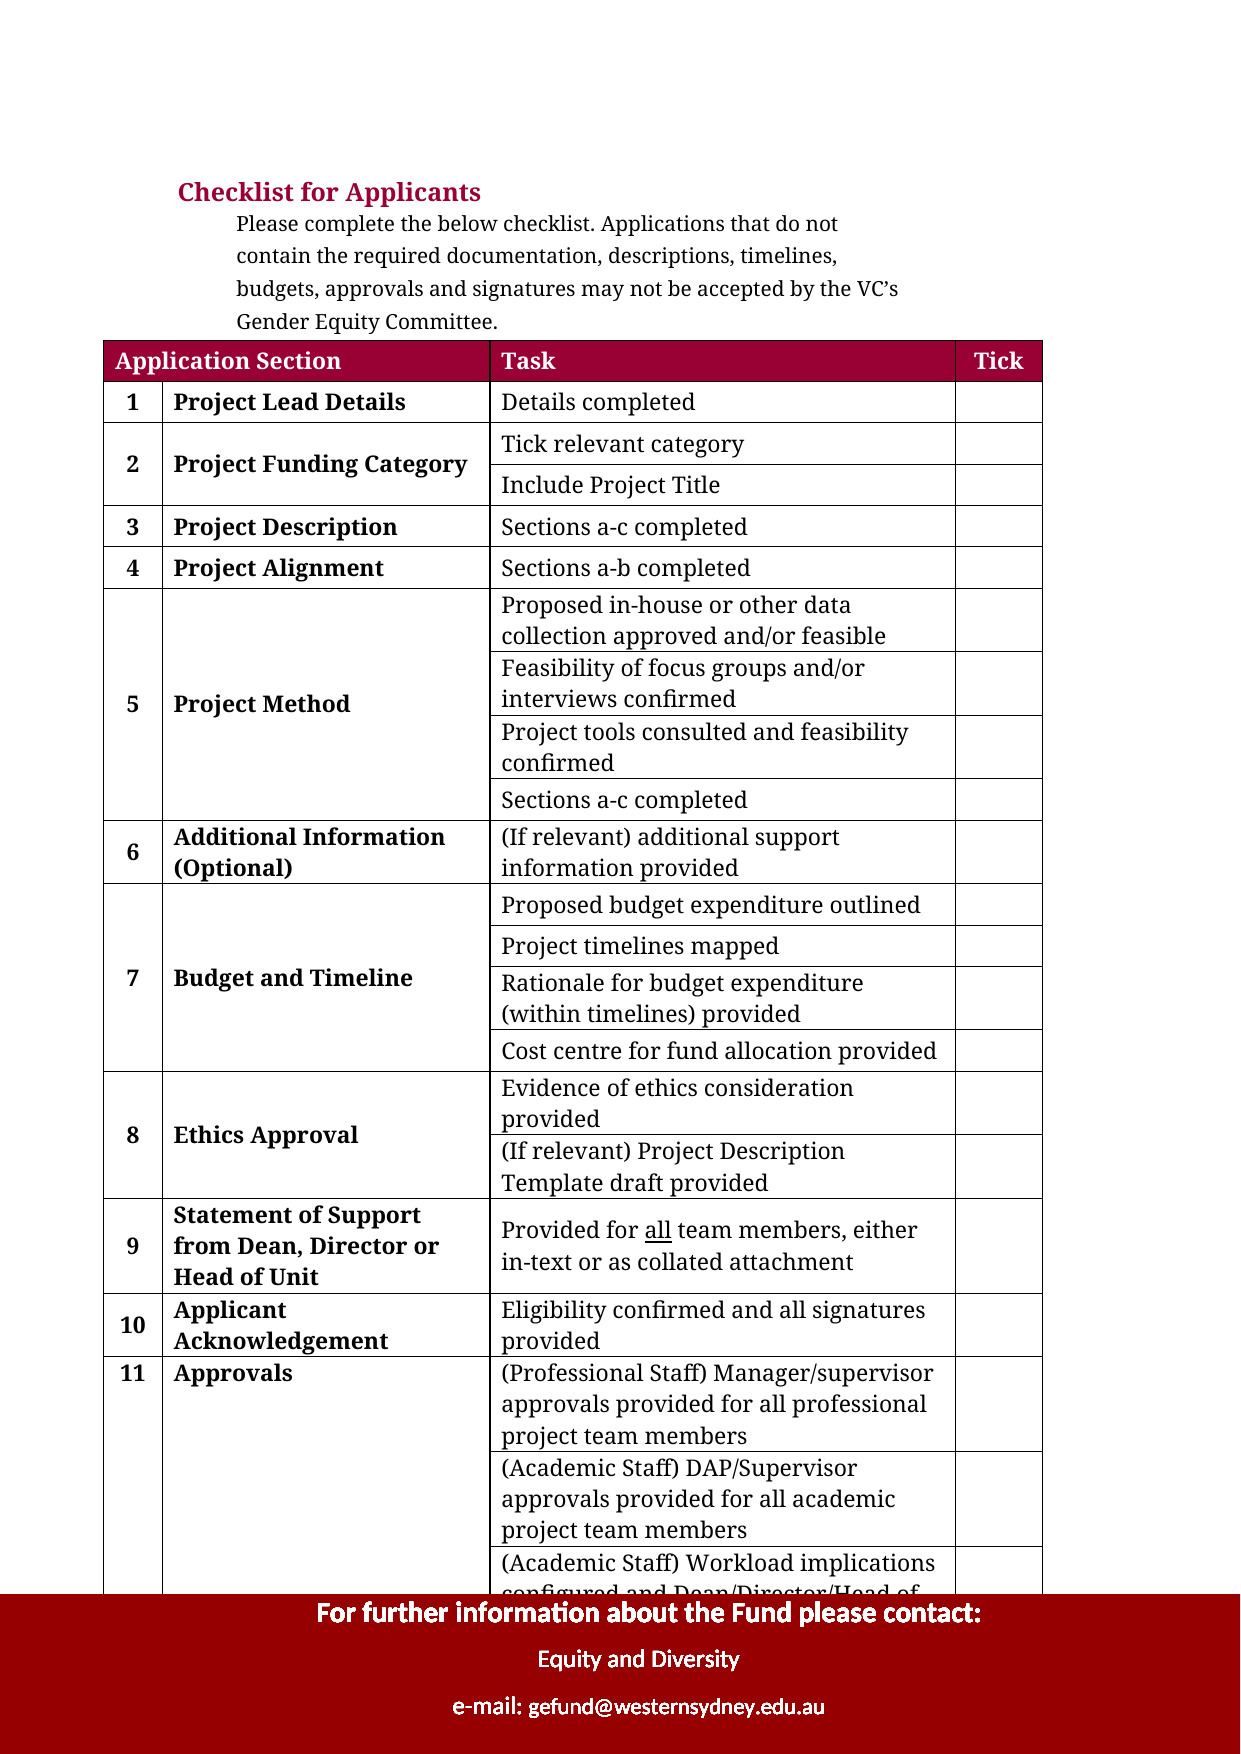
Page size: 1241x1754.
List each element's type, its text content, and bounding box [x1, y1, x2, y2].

table_cell Sections a-c completed [491, 779, 955, 819]
table_cell Additional Information (Optional) [163, 821, 489, 883]
table_cell Rationale for budget expenditure (within timelines) provided [491, 967, 955, 1029]
table_cell 8 [104, 1072, 162, 1198]
table_cell [956, 423, 1042, 463]
table_cell Feasibility of focus groups and/or interviews confirmed [491, 652, 955, 715]
table_cell [956, 884, 1042, 924]
table_cell [956, 465, 1042, 505]
table_cell Project Description [163, 506, 489, 546]
table_cell [956, 506, 1042, 546]
table_cell [956, 652, 1042, 715]
table_cell Project Alignment [163, 547, 489, 588]
table_cell [956, 1357, 1042, 1451]
table_cell [956, 1199, 1042, 1293]
text Please complete the below checklist. Applications that do not contain the required documentation, descriptions, timelines, budgets, approvals and signatures may not be accepted by the VC’s Gender Equity Committee. [236, 209, 899, 335]
table_cell 7 [104, 884, 162, 1071]
table_cell Proposed in-house or other data collection approved and/or feasible [491, 589, 955, 651]
table_cell [956, 1030, 1042, 1071]
table_cell Applicant Acknowledgement [163, 1294, 489, 1356]
table_cell [956, 926, 1042, 966]
table_cell Cost centre for fund allocation provided [491, 1030, 955, 1071]
table_cell Sections a-c completed [491, 506, 955, 546]
table_cell [956, 967, 1042, 1029]
table_cell Sections a-b completed [491, 547, 955, 588]
table_cell Approvals [163, 1357, 489, 1594]
table_cell (Professional Staff) Manager/supervisor approvals provided for all professional project team members [491, 1357, 955, 1451]
table_header Tick [956, 341, 1042, 381]
table_cell 10 [104, 1294, 162, 1356]
table_cell [956, 1452, 1042, 1546]
table_cell (Academic Staff) DAP/Supervisor approvals provided for all academic project team members [491, 1452, 955, 1546]
table_cell [956, 1294, 1042, 1356]
table_cell [956, 716, 1042, 778]
table_cell 5 [104, 589, 162, 819]
table_cell Budget and Timeline [163, 884, 489, 1071]
table_cell 1 [104, 382, 162, 422]
table_cell 4 [104, 547, 162, 588]
table_header Application Section [104, 341, 489, 381]
table_cell [956, 547, 1042, 588]
table_cell Tick relevant category [491, 423, 955, 463]
table_cell Project Funding Category [163, 423, 489, 505]
table_cell Include Project Title [491, 465, 955, 505]
table_cell [956, 1072, 1042, 1134]
table_cell [956, 779, 1042, 819]
table_cell Project tools consulted and feasibility confirmed [491, 716, 955, 778]
table_cell Project Lead Details [163, 382, 489, 422]
table_cell (If relevant) additional support information provided [491, 821, 955, 883]
table_cell Statement of Support from Dean, Director or Head of Unit [163, 1199, 489, 1293]
table_header Task [491, 341, 955, 381]
table_cell 2 [104, 423, 162, 505]
table_cell [956, 1547, 1042, 1594]
table_cell [956, 821, 1042, 883]
table_cell Provided for all team members, either in-text or as collated attachment [491, 1199, 955, 1293]
table_cell [956, 1135, 1042, 1198]
table_cell 9 [104, 1199, 162, 1293]
table_cell (Academic Staff) Workload implications configured and Dean/Director/Head of Unit approvals provided for all academic project team members [491, 1547, 955, 1594]
table_cell 3 [104, 506, 162, 546]
table_cell Evidence of ethics consideration provided [491, 1072, 955, 1134]
subtitle Checklist for Applicants [177, 175, 1122, 209]
table_cell Project Method [163, 589, 489, 819]
table_cell 6 [104, 821, 162, 883]
table_cell Proposed budget expenditure outlined [491, 884, 955, 924]
table_cell Project timelines mapped [491, 926, 955, 966]
table_cell Eligibility confirmed and all signatures provided [491, 1294, 955, 1356]
table_cell Details completed [491, 382, 955, 422]
picture [0, 1594, 1241, 1754]
table_cell [956, 589, 1042, 651]
table_cell 11 [104, 1357, 162, 1594]
table_cell Ethics Approval [163, 1072, 489, 1198]
table_cell [956, 382, 1042, 422]
table_cell (If relevant) Project Description Template draft provided [491, 1135, 955, 1198]
